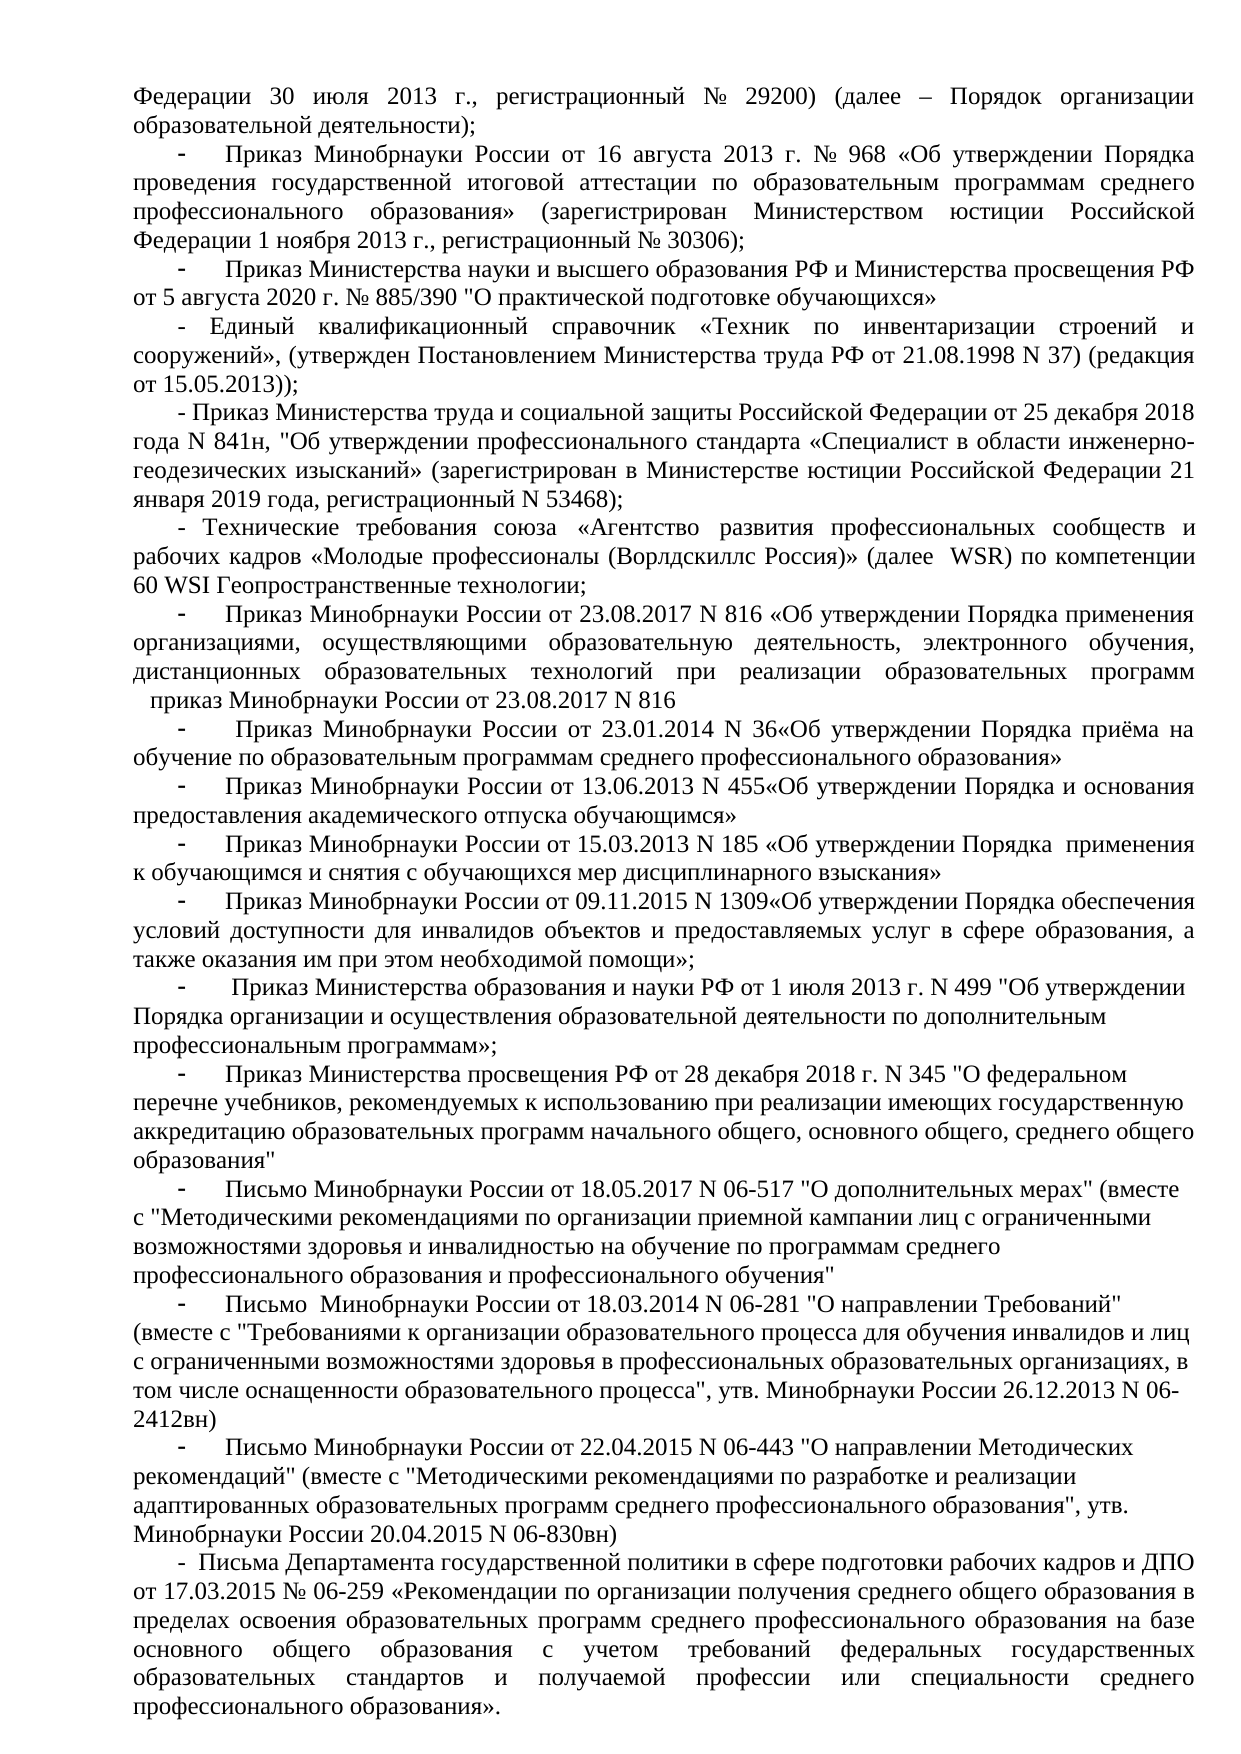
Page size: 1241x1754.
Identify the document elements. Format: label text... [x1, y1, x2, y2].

list Приказ Министерства образования и науки РФ от 1 июля 2013 г. N 499 "Об утверждении Порядка организации и осуществления образовательной деятельности по дополнительным профессиональным программам»; [133, 972, 1196, 1059]
list Приказ Минобрнауки России от 23.01.2014 N 36«Об утверждении Порядка приёма на обучение по образовательным программам среднего профессионального образования» [133, 714, 1196, 771]
text - Письма Департамента государственной политики в сфере подготовки рабочих кадров и ДПО от 17.03.2015 № 06-259 «Рекомендации по организации получения среднего общего образования в пределах освоения образовательных программ среднего профессионального образования на базе основного общего образования с учетом требований федеральных государственных образовательных стандартов и получаемой профессии или специальности среднего профессионального образования». [133, 1547, 1196, 1720]
list Приказ Министерства науки и высшего образования РФ и Министерства просвещения РФ от 5 августа 2020 г. № 885/390 "О практической подготовке обучающихся» [133, 254, 1196, 311]
list Приказ Министерства просвещения РФ от 28 декабря 2018 г. N 345 "О федеральном перечне учебников, рекомендуемых к использованию при реализации имеющих государственную аккредитацию образовательных программ начального общего, основного общего, среднего общего образования" [133, 1059, 1196, 1174]
list Письмо Минобрнауки России от 18.05.2017 N 06-517 "О дополнительных мерах" (вместе с "Методическими рекомендациями по организации приемной кампании лиц с ограниченными возможностями здоровья и инвалидностью на обучение по программам среднего профессионального образования и профессионального обучения" [133, 1174, 1196, 1289]
list Приказ Минобрнауки России от 15.03.2013 N 185 «Об утверждении Порядка применения к обучающимся и снятия с обучающихся мер дисциплинарного взыскания» [133, 829, 1196, 886]
text - Технические требования союза «Агентство развития профессиональных сообществ и рабочих кадров «Молодые профессионалы (Ворлдскиллс Россия)» (далее WSR) по компетенции 60 WSI Геопространственные технологии; [133, 512, 1196, 599]
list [133, 81, 1196, 139]
list Приказ Минобрнауки России от 13.06.2013 N 455«Об утверждении Порядка и основания предоставления академического отпуска обучающимся» [133, 771, 1196, 829]
list Приказ Минобрнауки России от 23.08.2017 N 816 «Об утверждении Порядка применения организациями, осуществляющими образовательную деятельность, электронного обучения, дистанционных образовательных технологий при реализации образовательных программ приказ Минобрнауки России от 23.08.2017 N 816 [133, 599, 1196, 714]
text - Единый квалификационный справочник «Техник по инвентаризации строений и сооружений», (утвержден Постановлением Министерства труда РФ от 21.08.1998 N 37) (редакция от 15.05.2013)); [133, 311, 1196, 397]
list Приказ Минобрнауки России от 16 августа 2013 г. № 968 «Об утверждении Порядка проведения государственной итоговой аттестации по образовательным программам среднего профессионального образования» (зарегистрирован Министерством юстиции Российской Федерации 1 ноября 2013 г., регистрационный № 30306); [133, 139, 1196, 254]
text - Приказ Министерства труда и социальной защиты Российской Федерации от 25 декабря 2018 года N 841н, "Об утверждении профессионального стандарта «Специалист в области инженерно-геодезических изысканий» (зарегистрирован в Министерстве юстиции Российской Федерации 21 января 2019 года, регистрационный N 53468); [133, 397, 1196, 512]
list Письмо Минобрнауки России от 18.03.2014 N 06-281 "О направлении Требований" (вместе с "Требованиями к организации образовательного процесса для обучения инвалидов и лиц с ограниченными возможностями здоровья в профессиональных образовательных организациях, в том числе оснащенности образовательного процесса", утв. Минобрнауки России 26.12.2013 N 06-2412вн) [133, 1289, 1196, 1432]
list Приказ Минобрнауки России от 09.11.2015 N 1309«Об утверждении Порядка обеспечения условий доступности для инвалидов объектов и предоставляемых услуг в сфере образования, а также оказания им при этом необходимой помощи»; [133, 886, 1196, 972]
list Письмо Минобрнауки России от 22.04.2015 N 06-443 "О направлении Методических рекомендаций" (вместе с "Методическими рекомендациями по разработке и реализации адаптированных образовательных программ среднего профессионального образования", утв. Минобрнауки России 20.04.2015 N 06-830вн) [133, 1432, 1196, 1547]
